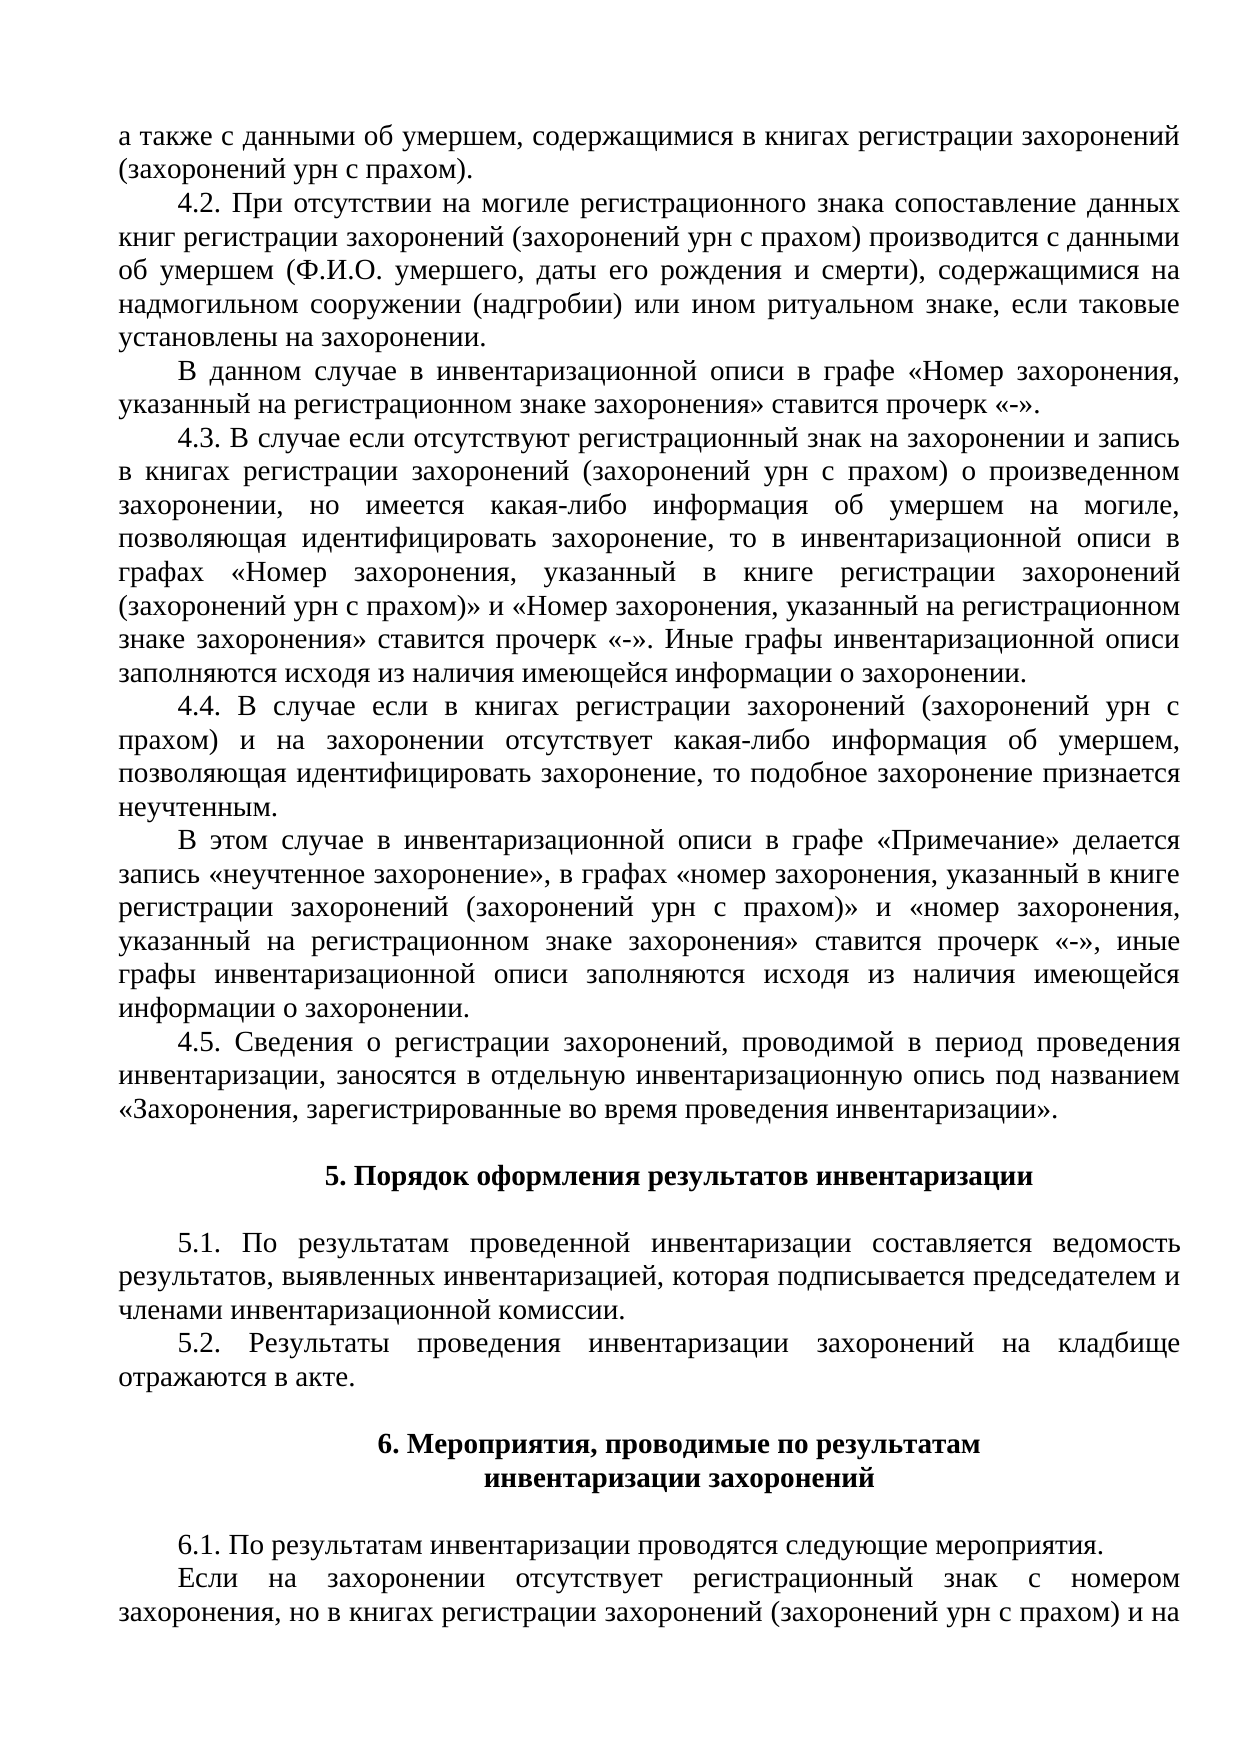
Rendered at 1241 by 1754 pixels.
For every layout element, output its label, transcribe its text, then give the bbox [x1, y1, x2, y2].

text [118, 1560, 1181, 1627]
text 6. Мероприятия, проводимые по результатам [118, 1426, 1181, 1460]
text инвентаризации захоронений [118, 1460, 1181, 1493]
text 5.2. Результаты проведения инвентаризации захоронений на кладбище отражаются в акте. [118, 1326, 1181, 1393]
text 4.5. Сведения о регистрации захоронений, проводимой в период проведения инвентаризации, заносятся в отдельную инвентаризационную опись под названием «Захоронения, зарегистрированные во время проведения инвентаризации». [118, 1024, 1181, 1124]
text 5. Порядок оформления результатов инвентаризации [118, 1158, 1181, 1191]
text 5.1. По результатам проведенной инвентаризации составляется ведомость результатов, выявленных инвентаризацией, которая подписывается председателем и членами инвентаризационной комиссии. [118, 1225, 1181, 1326]
text 4.3. В случае если отсутствуют регистрационный знак на захоронении и запись в книгах регистрации захоронений (захоронений урн с прахом) о произведенном захоронении, но имеется какая-либо информация об умершем на могиле, позволяющая идентифицировать захоронение, то в инвентаризационной описи в графах «Номер захоронения, указанный в книге регистрации захоронений (захоронений урн с прахом)» и «Номер захоронения, указанный на регистрационном знаке захоронения» ставится прочерк «-». Иные графы инвентаризационной описи заполняются исходя из наличия имеющейся информации о захоронении. [118, 420, 1181, 688]
text 4.4. В случае если в книгах регистрации захоронений (захоронений урн с прахом) и на захоронении отсутствует какая-либо информация об умершем, позволяющая идентифицировать захоронение, то подобное захоронение признается неучтенным. [118, 688, 1181, 822]
text 6.1. По результатам инвентаризации проводятся следующие мероприятия. [118, 1527, 1181, 1560]
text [118, 118, 1181, 185]
text В данном случае в инвентаризационной описи в графе «Номер захоронения, указанный на регистрационном знаке захоронения» ставится прочерк «-». [118, 353, 1181, 420]
text 4.2. При отсутствии на могиле регистрационного знака сопоставление данных книг регистрации захоронений (захоронений урн с прахом) производится с данными об умершем (Ф.И.О. умершего, даты его рождения и смерти), содержащимися на надмогильном сооружении (надгробии) или ином ритуальном знаке, если таковые установлены на захоронении. [118, 185, 1181, 353]
text В этом случае в инвентаризационной описи в графе «Примечание» делается запись «неучтенное захоронение», в графах «номер захоронения, указанный в книге регистрации захоронений (захоронений урн с прахом)» и «номер захоронения, указанный на регистрационном знаке захоронения» ставится прочерк «-», иные графы инвентаризационной описи заполняются исходя из наличия имеющейся информации о захоронении. [118, 822, 1181, 1024]
